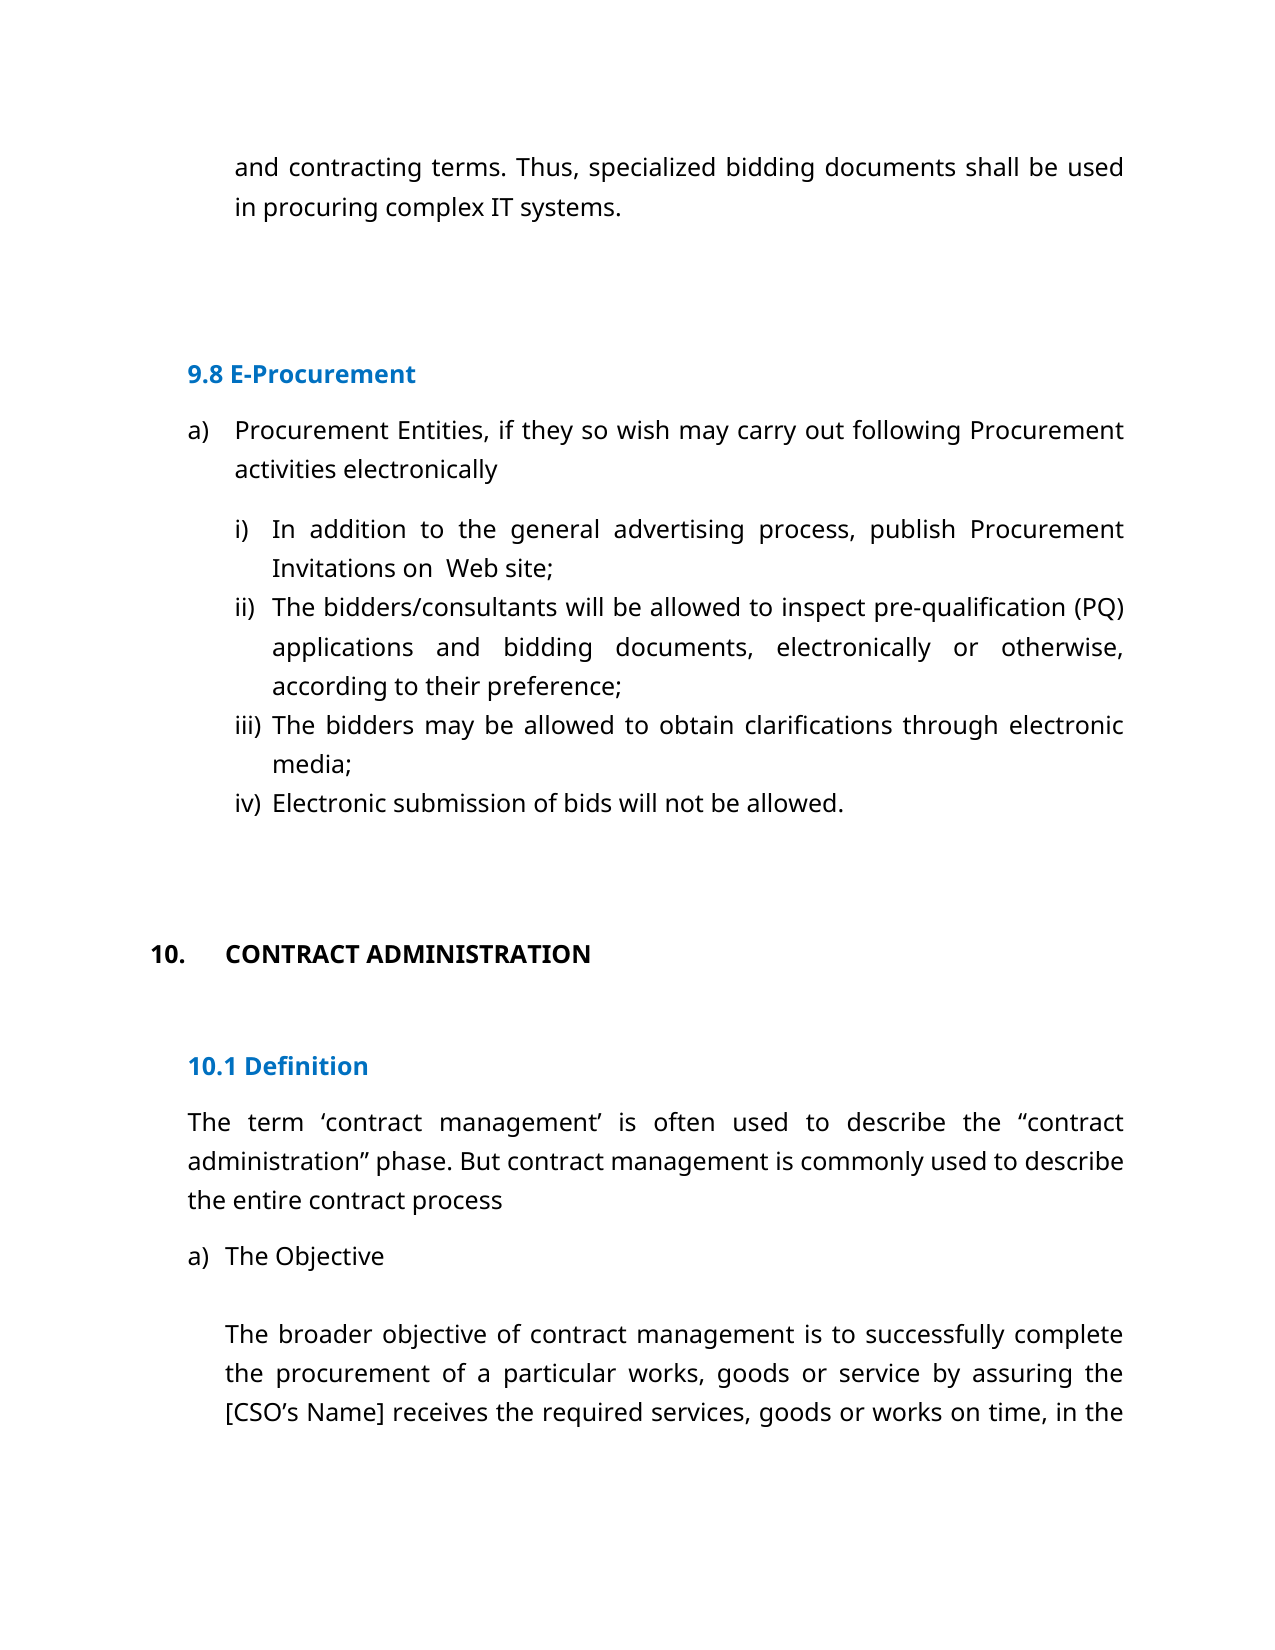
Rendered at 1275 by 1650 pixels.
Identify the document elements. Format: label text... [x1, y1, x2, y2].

text The term ‘contract management’ is often used to describe the “contract administration” phase. But contract management is commonly used to describe the entire contract process [187, 1104, 1125, 1217]
text 9.8 E-Procurement [187, 357, 1125, 391]
list The bidders/consultants will be allowed to inspect pre-qualification (PQ) applications and bidding documents, electronically or otherwise, according to their preference; [234, 590, 1125, 702]
list Electronic submission of bids will not be allowed. [234, 786, 1125, 820]
text 10. CONTRACT ADMINISTRATION [150, 937, 1125, 971]
list The bidders may be allowed to obtain clarifications through electronic media; [234, 707, 1125, 781]
list The Objective [187, 1238, 1125, 1272]
list In addition to the general advertising process, publish Procurement Invitations on Web site; [234, 512, 1125, 585]
list Procurement Entities, if they so wish may carry out following Procurement activities electronically [187, 412, 1125, 486]
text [187, 150, 1125, 223]
text 10.1 Definition [187, 1048, 1125, 1082]
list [225, 1317, 1125, 1429]
